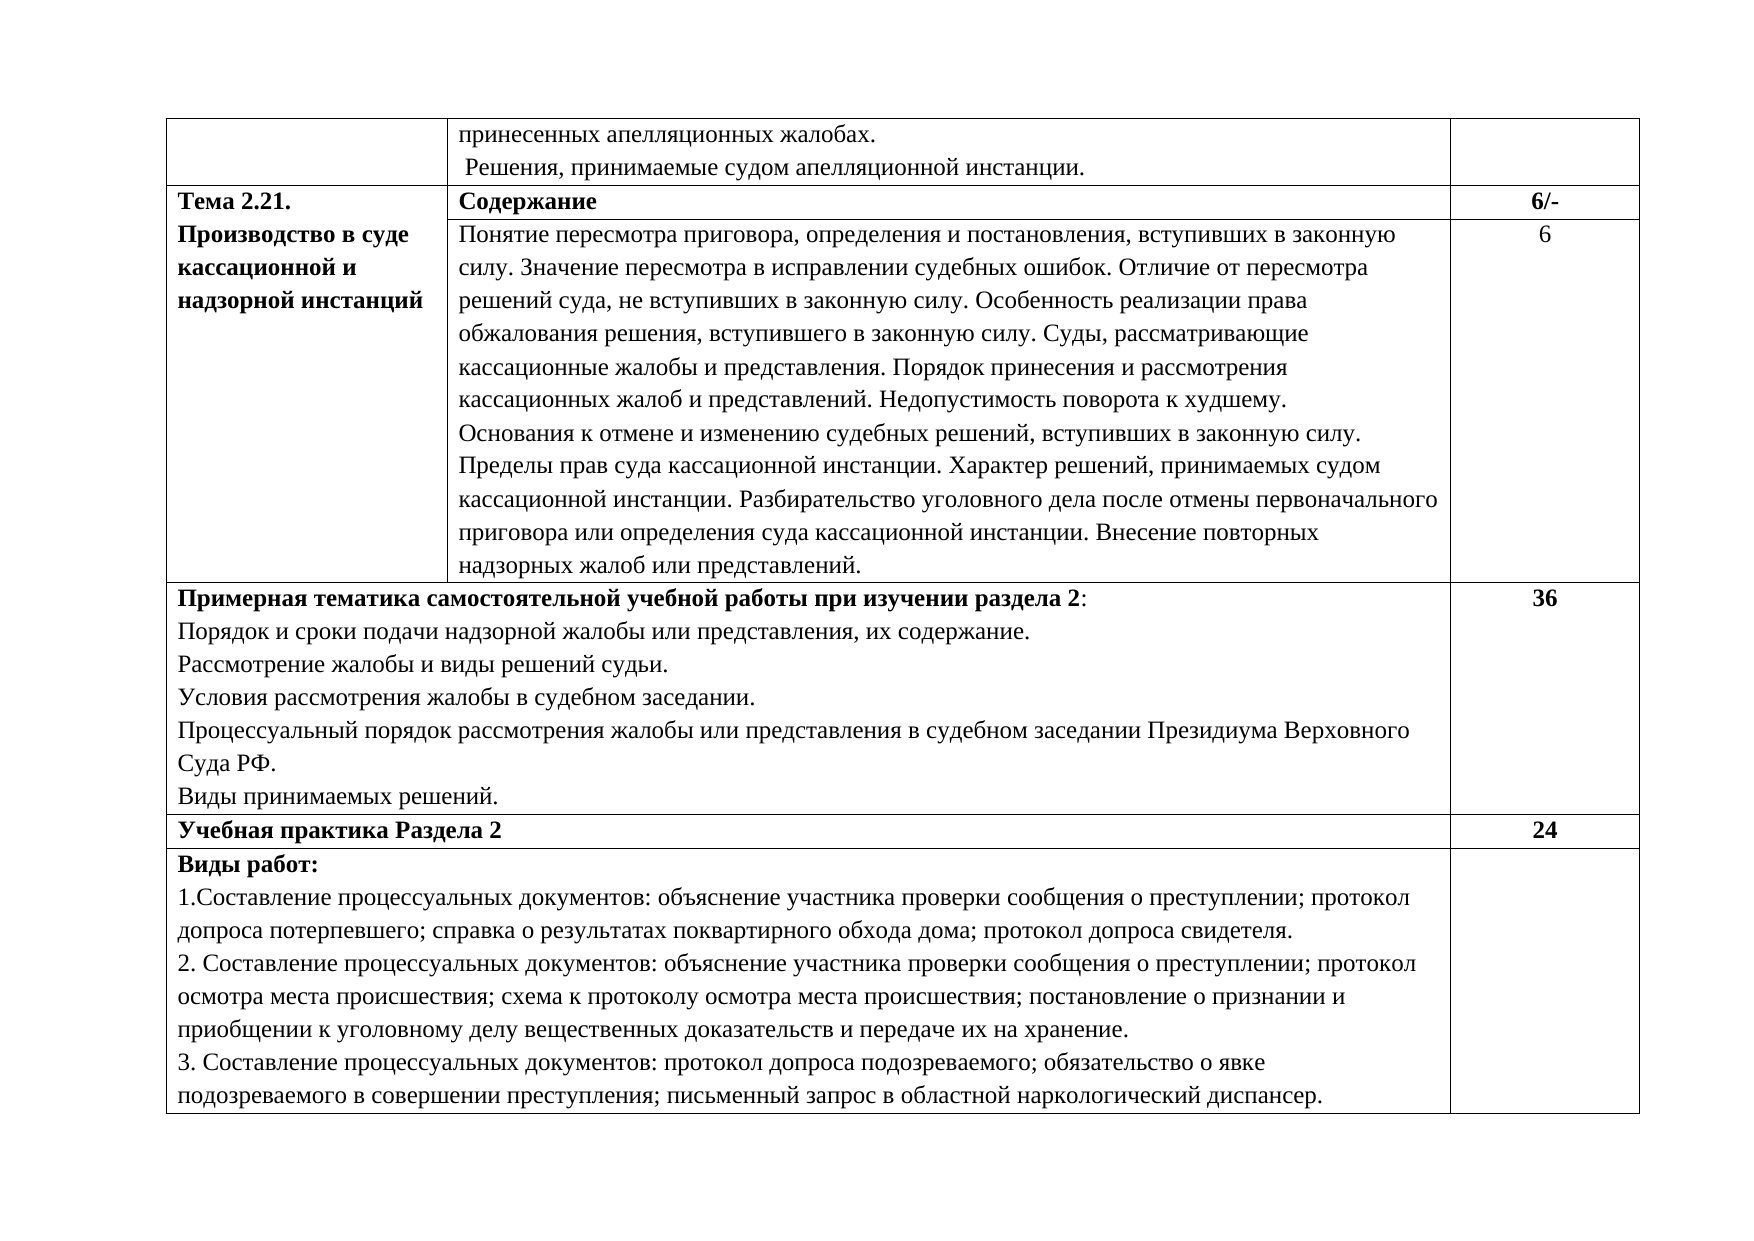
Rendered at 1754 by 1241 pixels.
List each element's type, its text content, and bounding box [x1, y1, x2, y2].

table_cell Содержание [448, 186, 1450, 218]
table_cell 24 [1451, 815, 1639, 848]
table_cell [448, 119, 1450, 185]
table_cell 6/- [1451, 186, 1639, 218]
table_cell 6 [1451, 220, 1639, 582]
table_cell 36 [1451, 583, 1639, 814]
table_cell Примерная тематика самостоятельной учебной работы при изучении раздела 2: Порядок и сроки подачи надзорной жалобы или представления, их содержание. Рассмотрение жалобы и виды решений судьи. Условия рассмотрения жалобы в судебном заседании. Процессуальный порядок рассмотрения жалобы или представления в судебном заседании Президиума Верховного Суда РФ. Виды принимаемых решений. [167, 583, 1450, 814]
table_cell 6 [1451, 119, 1639, 185]
table_cell Понятие пересмотра приговора, определения и постановления, вступивших в законную силу. Значение пересмотра в исправлении судебных ошибок. Отличие от пересмотра решений суда, не вступивших в законную силу. Особенность реализации права обжалования решения, вступившего в законную силу. Суды, рассматривающие кассационные жалобы и представления. Порядок принесения и рассмотрения кассационных жалоб и представлений. Недопустимость поворота к худшему. Основания к отмене и изменению судебных решений, вступивших в законную силу. Пределы прав суда кассационной инстанции. Характер решений, принимаемых судом кассационной инстанции. Разбирательство уголовного дела после отмены первоначального приговора или определения суда кассационной инстанции. Внесение повторных надзорных жалоб или представлений. [448, 220, 1450, 582]
table_cell [1451, 849, 1639, 1112]
table_cell Учебная практика Раздела 2 [167, 815, 1450, 848]
table_cell Тема 2.21. Производство в суде кассационной и надзорной инстанций [167, 186, 447, 582]
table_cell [167, 849, 1450, 1112]
